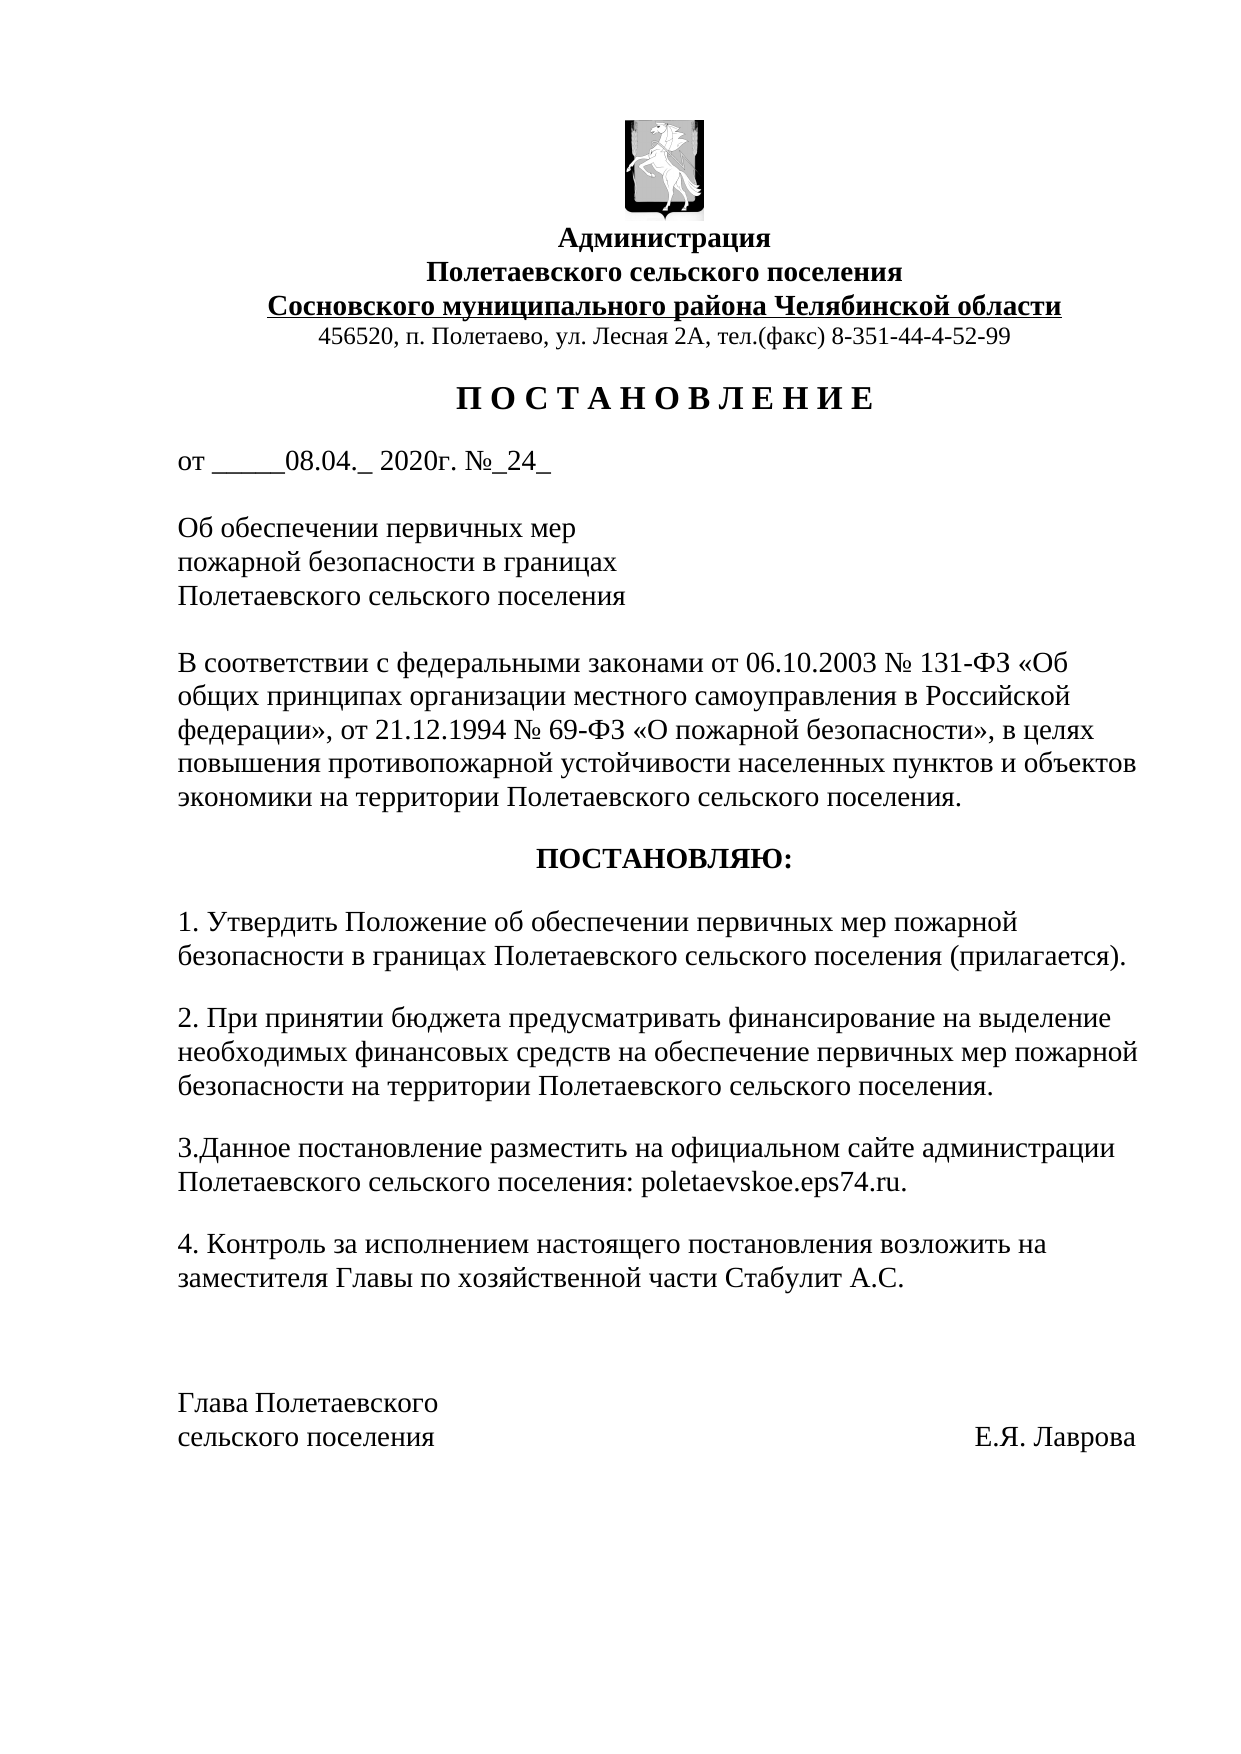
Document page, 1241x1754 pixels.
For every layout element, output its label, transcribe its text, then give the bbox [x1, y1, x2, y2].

text В соответствии с федеральными законами от 06.10.2003 № 131-ФЗ «Об общих принципах организации местного самоуправления в Российской федерации», от 21.12.1994 № 69-ФЗ «О пожарной безопасности», в целях повышения противопожарной устойчивости населенных пунктов и объектов экономики на территории Полетаевского сельского поселения. [177, 645, 1152, 812]
text 4. Контроль за исполнением настоящего постановления возложить на заместителя Главы по хозяйственной части Стабулит А.С. [177, 1227, 1152, 1294]
text 1. Утвердить Положение об обеспечении первичных мер пожарной безопасности в границах Полетаевского сельского поселения (прилагается). [177, 904, 1152, 971]
text Сосновского муниципального района Челябинской области [177, 288, 1152, 321]
text П О С Т А Н О В Л Е Н И Е [177, 379, 1152, 417]
text сельского поселения Е.Я. Лаврова [177, 1419, 1152, 1453]
text Глава Полетаевского [177, 1386, 1152, 1419]
text ПОСТАНОВЛЯЮ: [177, 842, 1152, 875]
picture [625, 120, 704, 221]
text Полетаевского сельского поселения [177, 254, 1152, 288]
text Об обеспечении первичных мер [177, 511, 1152, 544]
text 2. При принятии бюджета предусматривать финансирование на выделение необходимых финансовых средств на обеспечение первичных мер пожарной безопасности на территории Полетаевского сельского поселения. [177, 1001, 1152, 1101]
text 3.Данное постановление разместить на официальном сайте администрации Полетаевского сельского поселения: poletaevskoe.eps74.ru. [177, 1130, 1152, 1197]
text от _____08.04._ 2020г. №_24_ [177, 443, 1152, 477]
text Администрация [177, 221, 1152, 254]
text Полетаевского сельского поселения [177, 578, 1152, 611]
text 456520, п. Полетаево, ул. Лесная 2А, тел.(факс) 8-351-44-4-52-99 [177, 321, 1152, 350]
text пожарной безопасности в границах [177, 544, 1152, 578]
